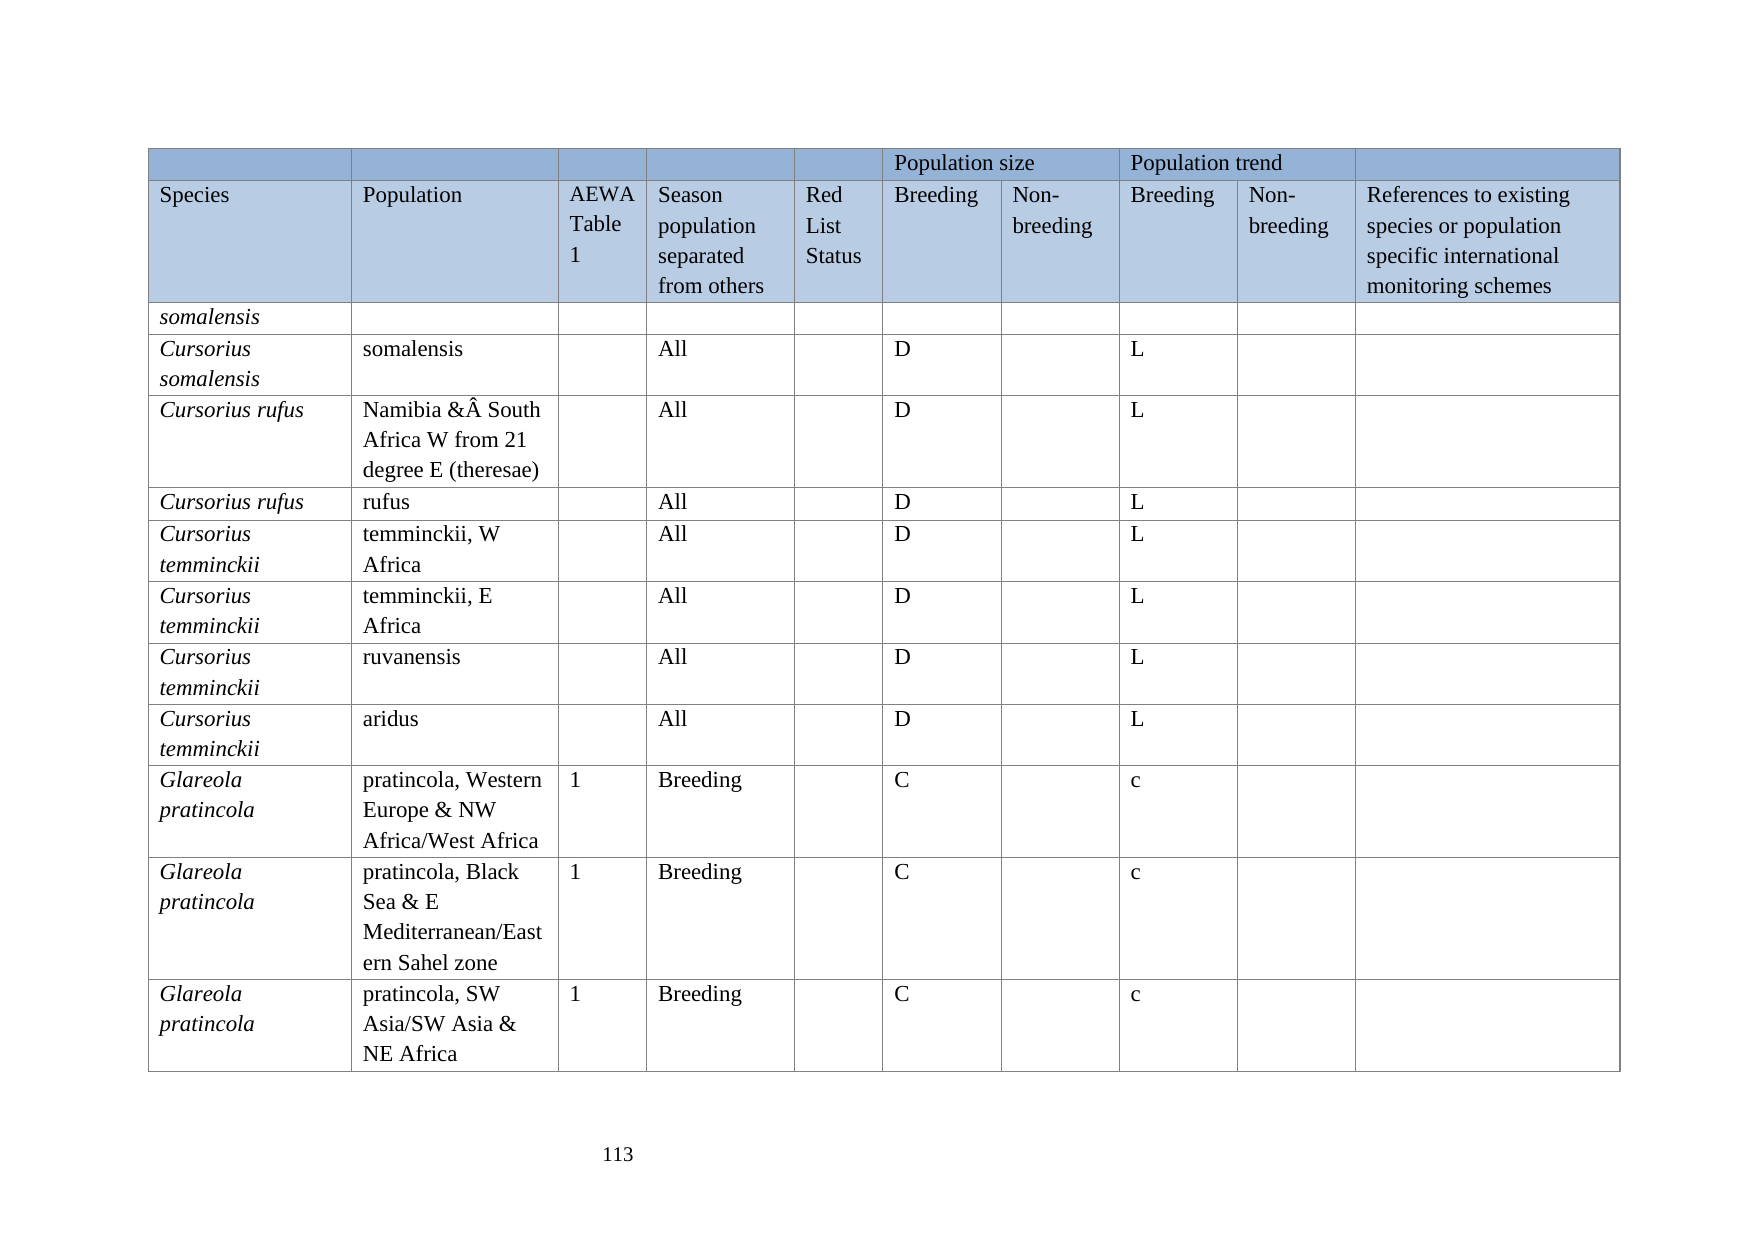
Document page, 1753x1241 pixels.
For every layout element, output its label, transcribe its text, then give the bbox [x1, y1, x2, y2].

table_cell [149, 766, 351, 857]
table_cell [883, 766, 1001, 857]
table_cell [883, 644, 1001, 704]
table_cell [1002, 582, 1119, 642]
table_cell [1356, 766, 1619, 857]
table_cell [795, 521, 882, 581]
table_cell AEWA Table 1 [559, 181, 646, 302]
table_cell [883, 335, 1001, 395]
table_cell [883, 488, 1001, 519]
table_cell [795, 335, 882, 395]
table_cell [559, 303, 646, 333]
table_header Population size [883, 149, 1119, 180]
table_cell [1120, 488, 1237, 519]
table_header Population trend [1120, 149, 1355, 180]
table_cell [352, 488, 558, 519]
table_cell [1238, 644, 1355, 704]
table_cell Non- breeding [1002, 181, 1119, 302]
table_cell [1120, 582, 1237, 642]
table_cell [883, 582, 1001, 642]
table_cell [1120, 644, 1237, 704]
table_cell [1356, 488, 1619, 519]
table_cell Non- breeding [1238, 181, 1355, 302]
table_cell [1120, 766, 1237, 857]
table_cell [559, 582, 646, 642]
table_header [647, 149, 794, 180]
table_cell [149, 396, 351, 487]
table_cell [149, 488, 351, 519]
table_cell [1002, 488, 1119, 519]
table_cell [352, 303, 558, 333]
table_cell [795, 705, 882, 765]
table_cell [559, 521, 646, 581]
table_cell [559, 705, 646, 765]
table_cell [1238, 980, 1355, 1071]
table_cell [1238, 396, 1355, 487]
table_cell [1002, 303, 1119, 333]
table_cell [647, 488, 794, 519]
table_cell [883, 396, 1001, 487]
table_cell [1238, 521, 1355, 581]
table_cell References to existing species or population specific international monitoring schemes [1356, 181, 1619, 302]
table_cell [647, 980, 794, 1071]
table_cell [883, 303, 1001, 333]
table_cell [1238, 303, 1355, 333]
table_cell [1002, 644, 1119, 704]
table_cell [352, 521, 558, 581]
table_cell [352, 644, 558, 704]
table_cell Breeding [1120, 181, 1237, 302]
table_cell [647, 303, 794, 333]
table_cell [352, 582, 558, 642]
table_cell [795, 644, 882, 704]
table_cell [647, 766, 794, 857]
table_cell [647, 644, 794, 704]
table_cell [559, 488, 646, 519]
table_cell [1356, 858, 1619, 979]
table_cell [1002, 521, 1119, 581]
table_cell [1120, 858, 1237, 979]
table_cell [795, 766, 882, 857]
table_header [559, 149, 646, 180]
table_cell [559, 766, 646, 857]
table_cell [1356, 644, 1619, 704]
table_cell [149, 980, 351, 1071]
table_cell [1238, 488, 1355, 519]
table_cell Red List Status [795, 181, 882, 302]
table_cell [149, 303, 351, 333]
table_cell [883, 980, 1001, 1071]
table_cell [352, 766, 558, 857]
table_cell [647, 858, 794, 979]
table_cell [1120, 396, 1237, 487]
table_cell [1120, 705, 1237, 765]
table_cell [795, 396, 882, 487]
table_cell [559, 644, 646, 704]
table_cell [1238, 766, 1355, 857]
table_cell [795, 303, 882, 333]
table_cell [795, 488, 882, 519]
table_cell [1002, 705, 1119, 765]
table_header [352, 149, 558, 180]
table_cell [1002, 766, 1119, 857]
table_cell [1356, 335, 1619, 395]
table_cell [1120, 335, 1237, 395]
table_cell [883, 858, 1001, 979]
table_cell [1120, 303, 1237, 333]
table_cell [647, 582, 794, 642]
table_cell Population [352, 181, 558, 302]
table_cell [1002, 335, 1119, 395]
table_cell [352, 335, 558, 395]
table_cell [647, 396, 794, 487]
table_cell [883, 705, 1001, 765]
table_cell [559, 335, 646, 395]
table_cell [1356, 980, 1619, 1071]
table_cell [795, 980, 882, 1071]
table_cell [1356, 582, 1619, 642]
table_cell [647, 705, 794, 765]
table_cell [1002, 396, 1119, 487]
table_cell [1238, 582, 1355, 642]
table_cell Breeding [883, 181, 1001, 302]
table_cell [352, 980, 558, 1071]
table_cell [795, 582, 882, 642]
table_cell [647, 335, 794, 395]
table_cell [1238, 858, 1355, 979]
table_cell Species [149, 181, 351, 302]
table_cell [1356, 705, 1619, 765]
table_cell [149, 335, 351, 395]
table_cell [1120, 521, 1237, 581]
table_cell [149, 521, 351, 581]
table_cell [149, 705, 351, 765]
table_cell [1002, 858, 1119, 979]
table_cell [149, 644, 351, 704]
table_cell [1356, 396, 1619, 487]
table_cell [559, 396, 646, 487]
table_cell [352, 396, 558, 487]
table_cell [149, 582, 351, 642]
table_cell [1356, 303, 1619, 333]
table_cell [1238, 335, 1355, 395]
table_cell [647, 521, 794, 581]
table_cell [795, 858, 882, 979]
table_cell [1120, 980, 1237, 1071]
table_header [1356, 149, 1619, 180]
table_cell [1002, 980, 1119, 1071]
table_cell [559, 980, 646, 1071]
table_cell Season population separated from others [647, 181, 794, 302]
table_header [149, 149, 351, 180]
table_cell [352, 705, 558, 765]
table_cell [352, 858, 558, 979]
table_header [795, 149, 882, 180]
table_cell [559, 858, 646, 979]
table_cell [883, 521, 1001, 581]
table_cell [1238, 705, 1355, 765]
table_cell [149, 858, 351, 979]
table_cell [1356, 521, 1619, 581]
